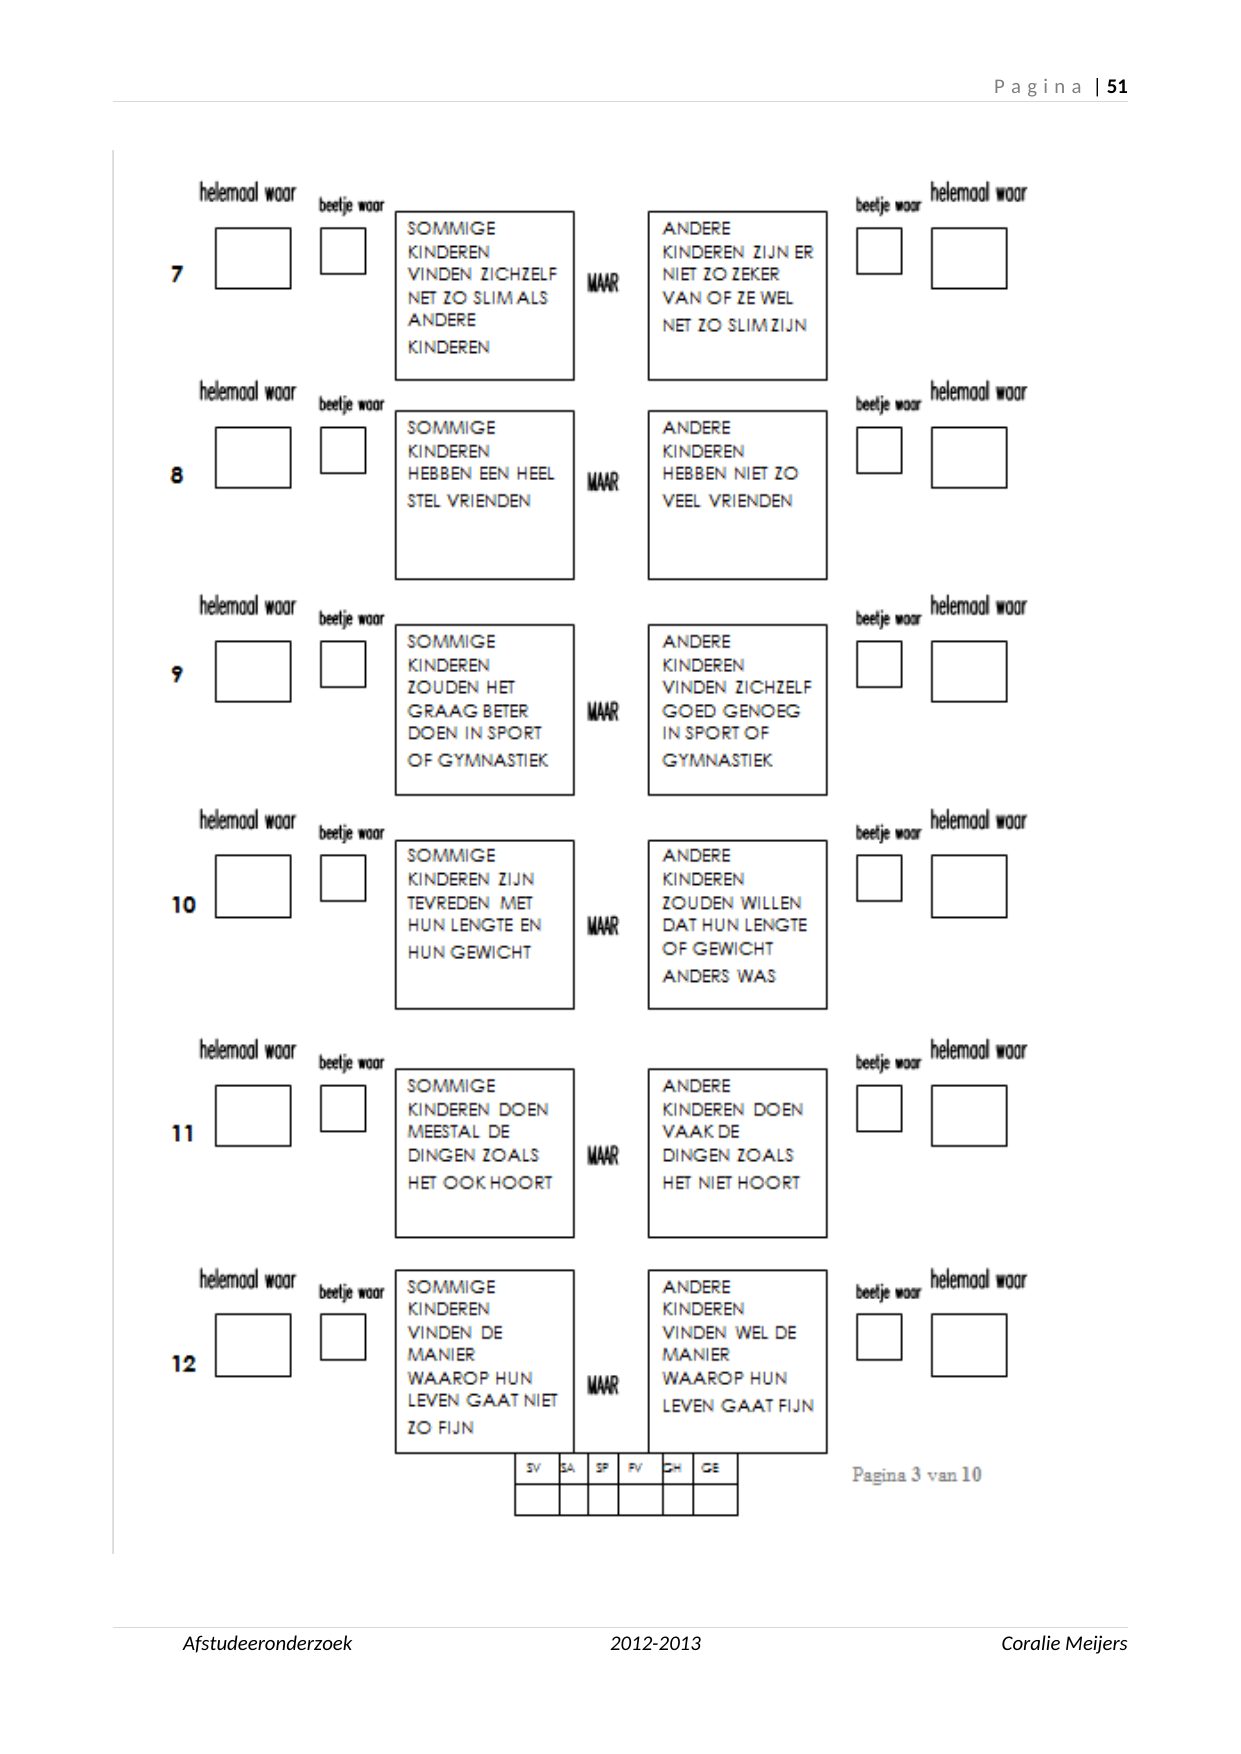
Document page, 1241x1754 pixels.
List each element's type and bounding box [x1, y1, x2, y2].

picture [112, 150, 1093, 1554]
